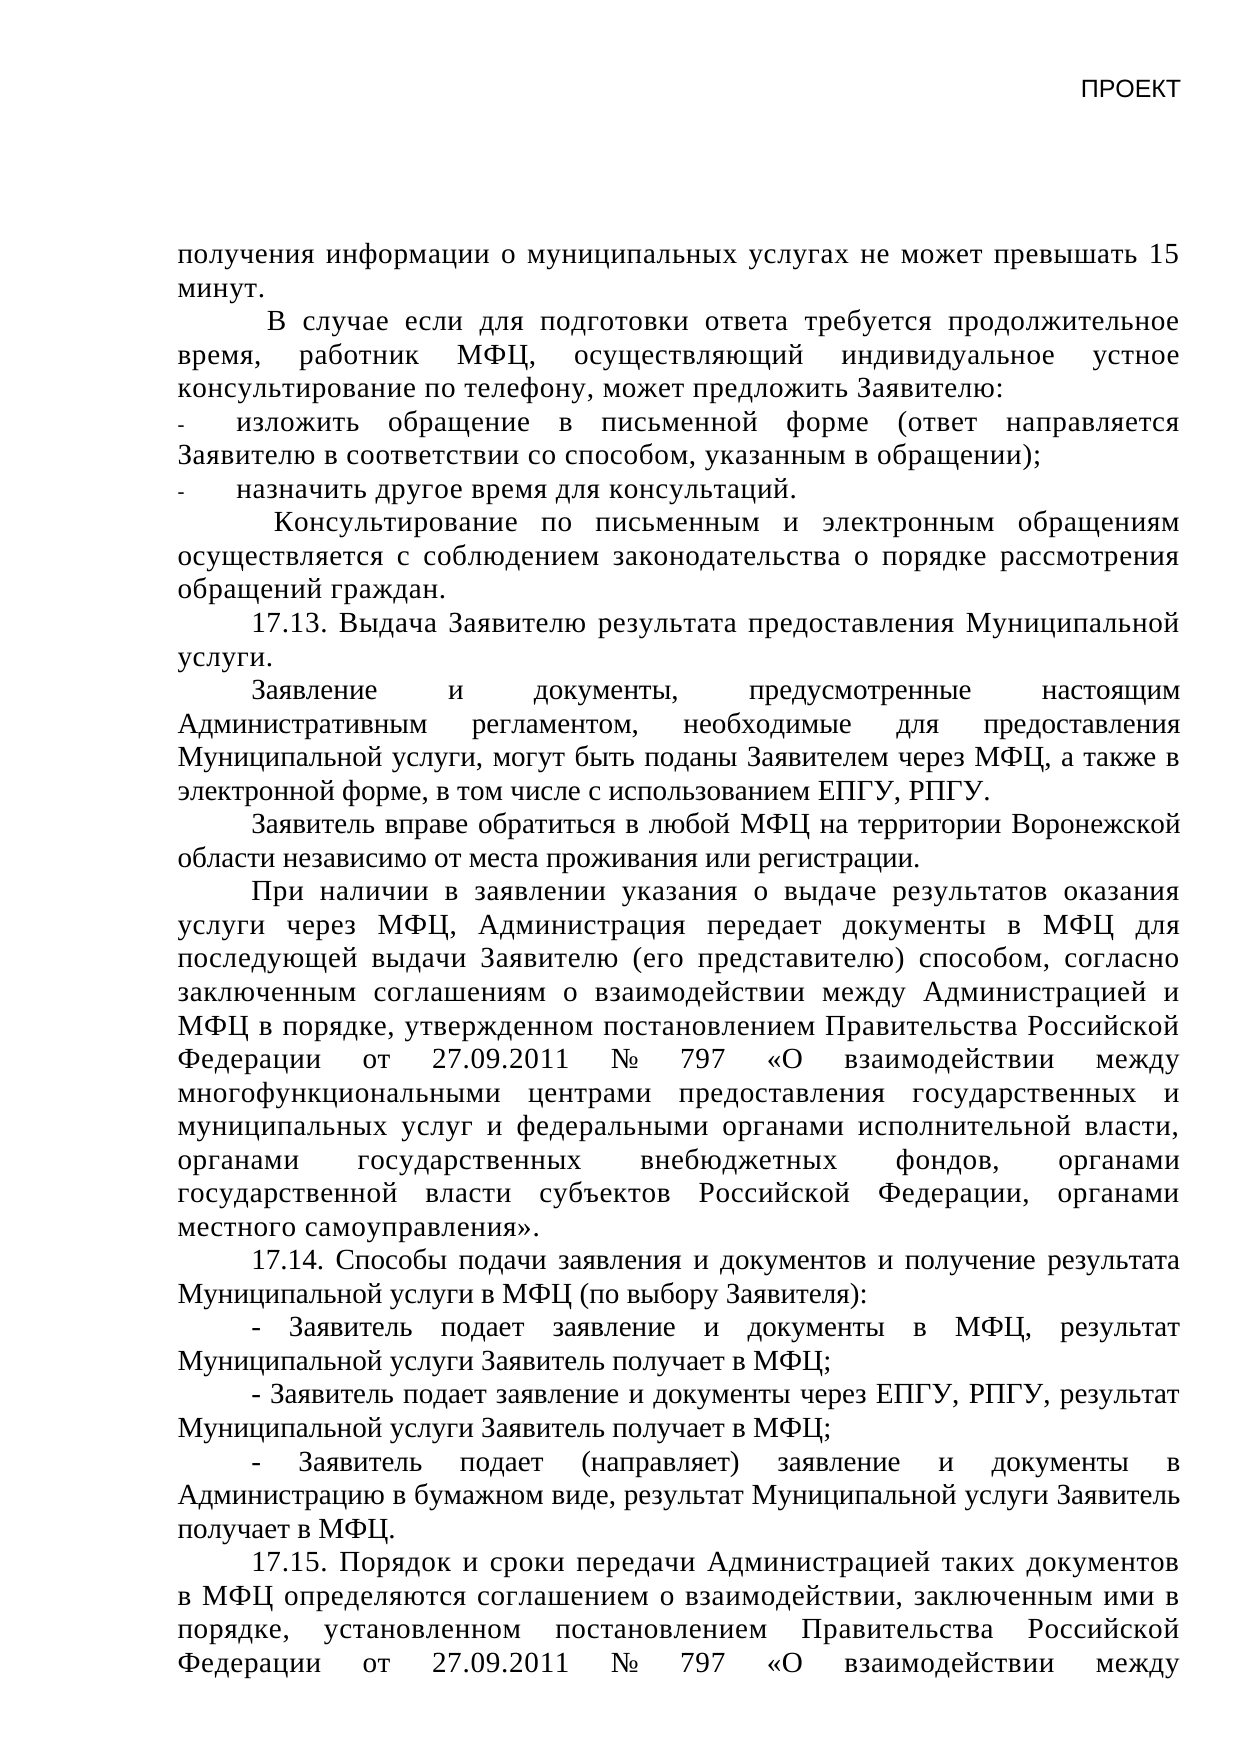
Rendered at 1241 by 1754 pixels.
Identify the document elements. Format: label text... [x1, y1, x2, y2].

list назначить другое время для консультаций. [177, 471, 1181, 504]
text При наличии в заявлении указания о выдаче результатов оказания услуги через МФЦ, Администрация передает документы в МФЦ для последующей выдачи Заявителю (его представителю) способом, согласно заключенным соглашениям о взаимодействии между Администрацией и МФЦ в порядке, утвержденном постановлением Правительства Российской Федерации от 27.09.2011 № 797 «О взаимодействии между многофункциональными центрами предоставления государственных и муниципальных услуг и федеральными органами исполнительной власти, органами государственных внебюджетных фондов, органами государственной власти субъектов Российской Федерации, органами местного самоуправления». [177, 873, 1181, 1242]
text 17.14. Способы подачи заявления и документов и получение результата Муниципальной услуги в МФЦ (по выбору Заявителя): [177, 1242, 1181, 1309]
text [177, 236, 1181, 303]
list изложить обращение в письменной форме (ответ направляется Заявителю в соответствии со способом, указанным в обращении); [177, 404, 1181, 471]
text 17.13. Выдача Заявителю результата предоставления Муниципальной услуги. [177, 605, 1181, 672]
text В случае если для подготовки ответа требуется продолжительное время, работник МФЦ, осуществляющий индивидуальное устное консультирование по телефону, может предложить Заявителю: [177, 303, 1181, 404]
text Заявление и документы, предусмотренные настоящим Административным регламентом, необходимые для предоставления Муниципальной услуги, могут быть поданы Заявителем через МФЦ, а также в электронной форме, в том числе с использованием ЕПГУ, РПГУ. [177, 672, 1181, 806]
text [177, 1544, 1181, 1678]
text Заявитель вправе обратиться в любой МФЦ на территории Воронежской области независимо от места проживания или регистрации. [177, 806, 1181, 873]
text Консультирование по письменным и электронным обращениям осуществляется с соблюдением законодательства о порядке рассмотрения обращений граждан. [177, 504, 1181, 605]
text - Заявитель подает заявление и документы в МФЦ, результат Муниципальной услуги Заявитель получает в МФЦ; [177, 1309, 1181, 1377]
text - Заявитель подает (направляет) заявление и документы в Администрацию в бумажном виде, результат Муниципальной услуги Заявитель получает в МФЦ. [177, 1444, 1181, 1544]
text - Заявитель подает заявление и документы через ЕПГУ, РПГУ, результат Муниципальной услуги Заявитель получает в МФЦ; [177, 1377, 1181, 1444]
